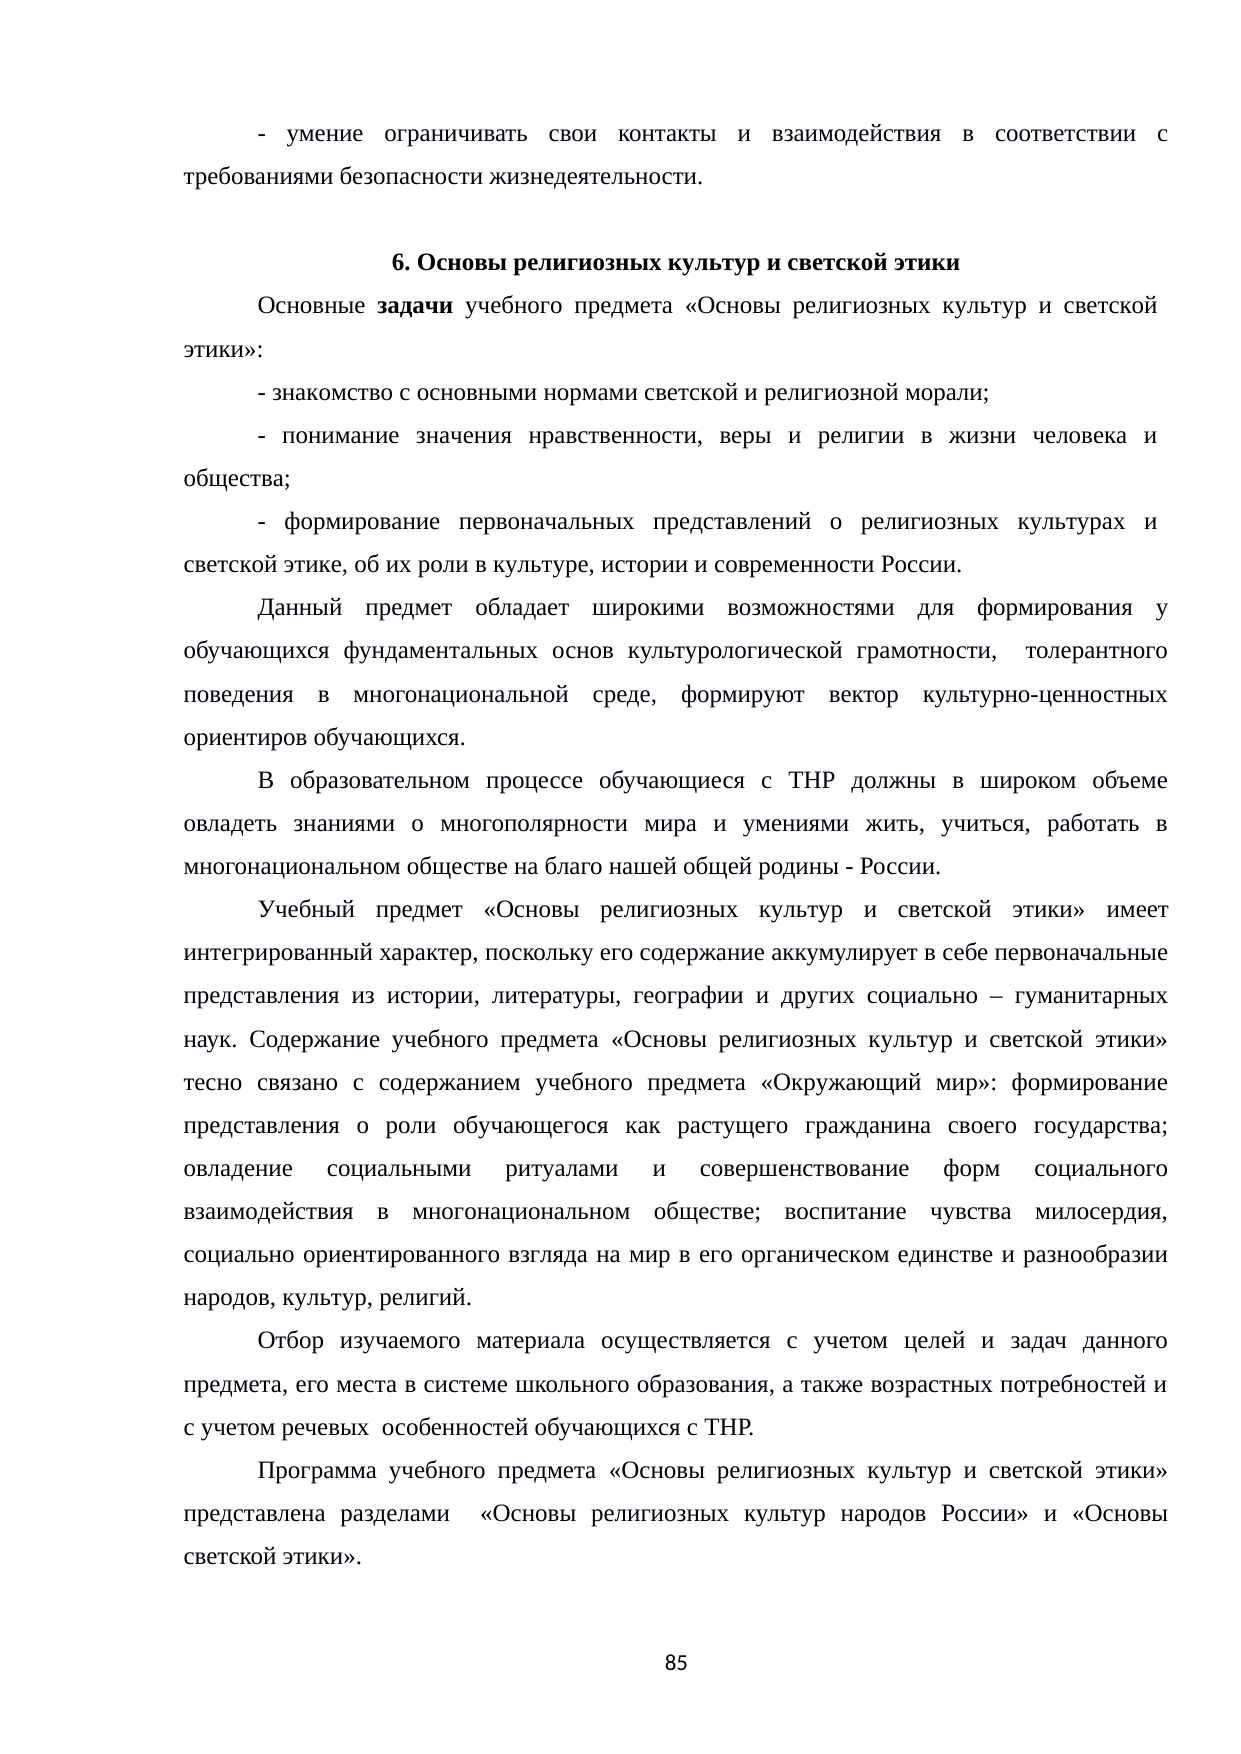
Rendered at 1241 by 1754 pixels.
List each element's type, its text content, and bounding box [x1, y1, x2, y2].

text - формирование первоначальных представлений о религиозных культурах и светской этике, об их роли в культуре, истории и современности России. [183, 506, 1158, 578]
text Учебный предмет «Основы религиозных культур и светской этики» имеет интегрированный характер, поскольку его содержание аккумулирует в себе первоначальные представления из истории, литературы, географии и других социально – гуманитарных наук. Содержание учебного предмета «Основы религиозных культур и светской этики» тесно связано с содержанием учебного предмета «Окружающий мир»: формирование представления о роли обучающегося как растущего гражданина своего государства; овладение социальными ритуалами и совершенствование форм социального взаимодействия в многонациональном обществе; воспитание чувства милосердия, социально ориентированного взгляда на мир в его органическом единстве и разнообразии народов, культур, религий. [183, 894, 1169, 1311]
text Данный предмет обладает широкими возможностями для формирования у обучающихся фундаментальных основ культурологической грамотности, толерантного поведения в многонациональной среде, формируют вектор культурно-ценностных ориентиров обучающихся. [183, 592, 1169, 751]
text Программа учебного предмета «Основы религиозных культур и светской этики» представлена разделами «Основы религиозных культур народов России» и «Основы светской этики». [183, 1455, 1169, 1570]
text Основные задачи учебного предмета «Основы религиозных культур и светской этики»: [183, 291, 1158, 362]
text - знакомство с основными нормами светской и религиозной морали; [183, 377, 1158, 406]
text 6. Основы религиозных культур и светской этики [183, 247, 1169, 276]
text В образовательном процессе обучающиеся с ТНР должны в широком объеме овладеть знаниями о многополярности мира и умениями жить, учиться, работать в многонациональном обществе на благо нашей общей родины - России. [183, 765, 1169, 880]
text Отбор изучаемого материала осуществляется с учетом целей и задач данного предмета, его места в системе школьного образования, а также возрастных потребностей и с учетом речевых особенностей обучающихся с ТНР. [183, 1326, 1169, 1441]
text - понимание значения нравственности, веры и религии в жизни человека и общества; [183, 420, 1158, 492]
text - умение ограничивать свои контакты и взаимодействия в соответствии с требованиями безопасности жизнедеятельности. [183, 118, 1169, 190]
